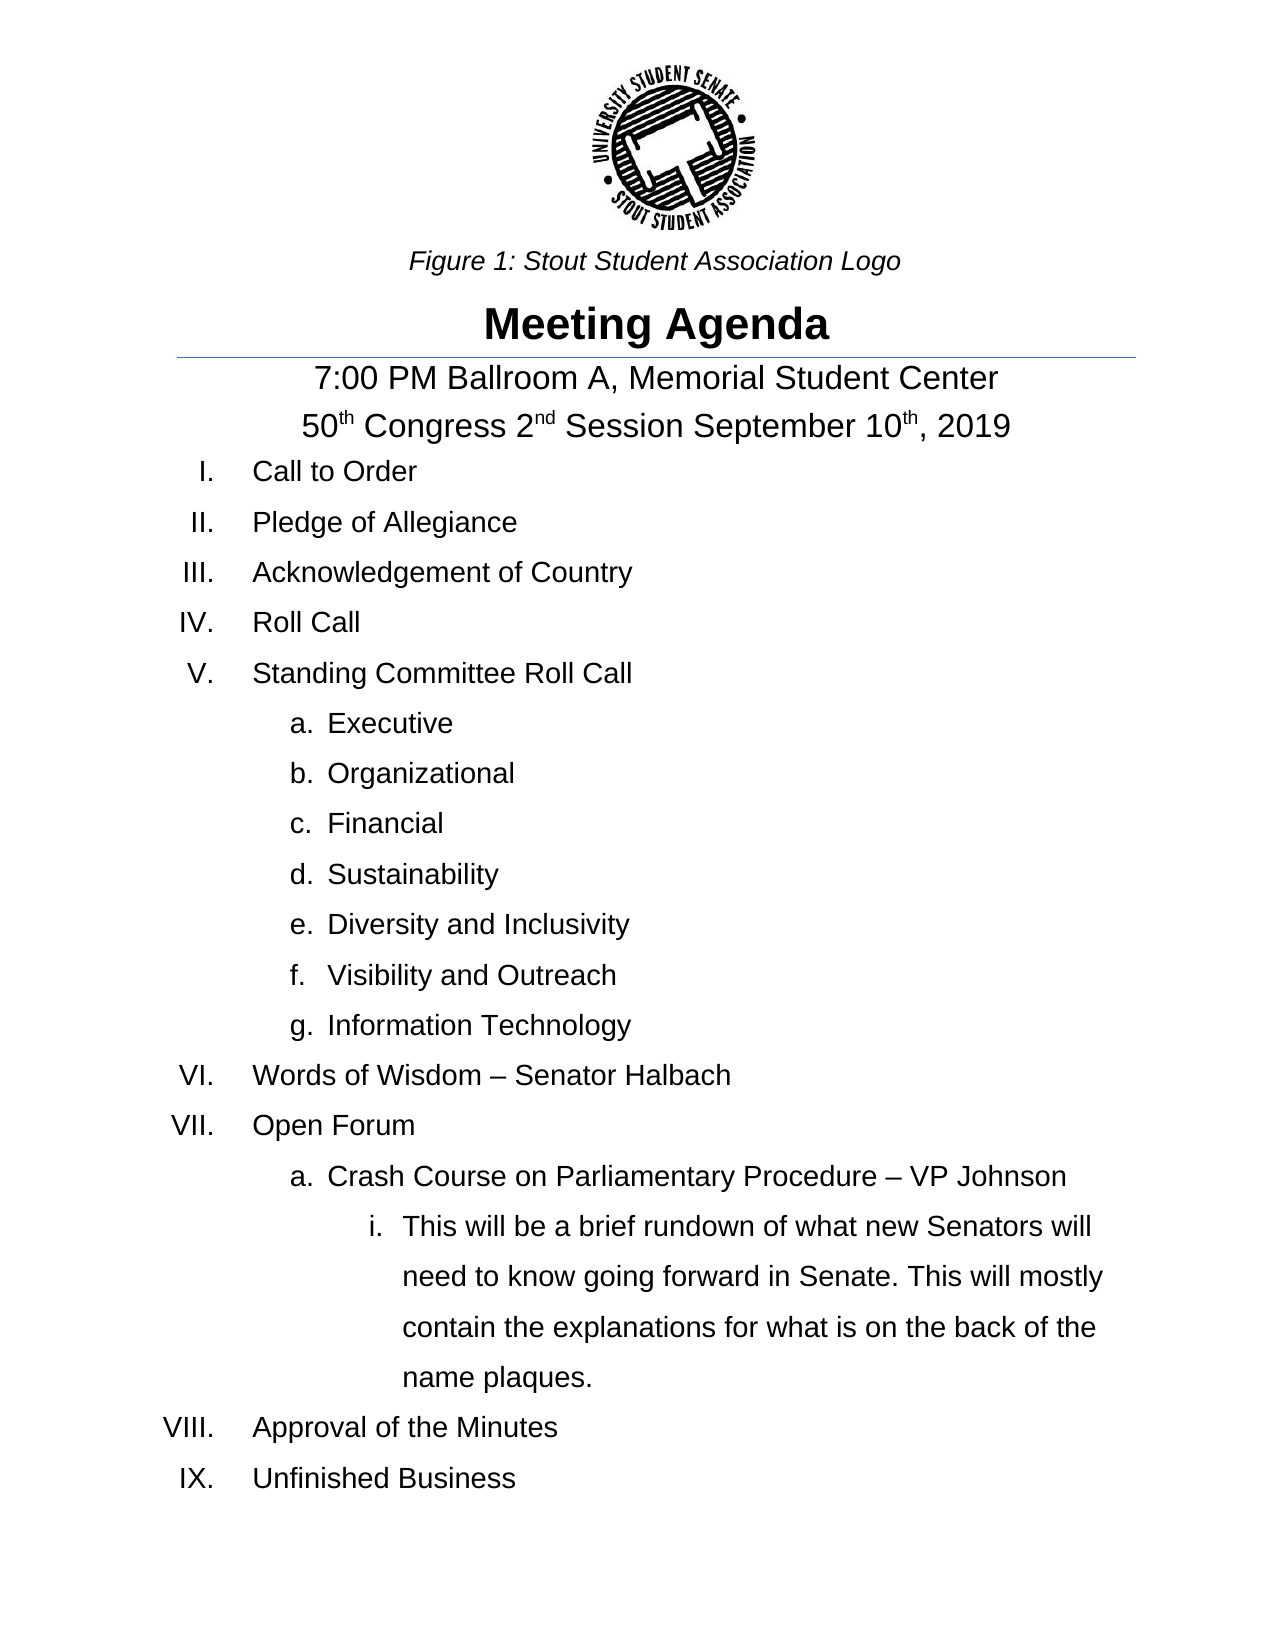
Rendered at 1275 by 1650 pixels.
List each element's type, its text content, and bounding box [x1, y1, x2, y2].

list Approval of the Minutes [214, 1410, 1136, 1444]
list Information Technology [289, 1008, 1136, 1041]
list Sustainability [289, 857, 1136, 890]
list This will be a brief rundown of what new Senators will need to know going forward in Senate. This will mostly contain the explanations for what is on the back of the name plaques. [383, 1209, 1136, 1393]
list Crash Course on Parliamentary Procedure – VP Johnson [289, 1159, 1136, 1192]
list Words of Wisdom – Senator Halbach [214, 1058, 1136, 1092]
list Visibility and Outreach [289, 957, 1136, 991]
list Pledge of Allegiance [214, 505, 1136, 538]
list Unfinished Business [214, 1461, 1136, 1494]
list Open Forum [214, 1108, 1136, 1142]
text 50th Congress 2nd Session September 10th, 2019 [177, 406, 1136, 445]
list Acknowledgement of Country [214, 555, 1136, 588]
list Roll Call [214, 605, 1136, 639]
list Diversity and Inclusivity [289, 907, 1136, 941]
text 7:00 PM Ballroom A, Memorial Student Center [177, 358, 1136, 397]
picture [592, 64, 758, 230]
list Organizational [289, 756, 1136, 790]
text Figure 1: Stout Student Association Logo [177, 245, 1136, 277]
list Call to Order [214, 454, 1136, 488]
list Standing Committee Roll Call [214, 656, 1136, 689]
text Meeting Agenda [177, 297, 1136, 357]
list Executive [289, 706, 1136, 739]
list Financial [289, 807, 1136, 840]
